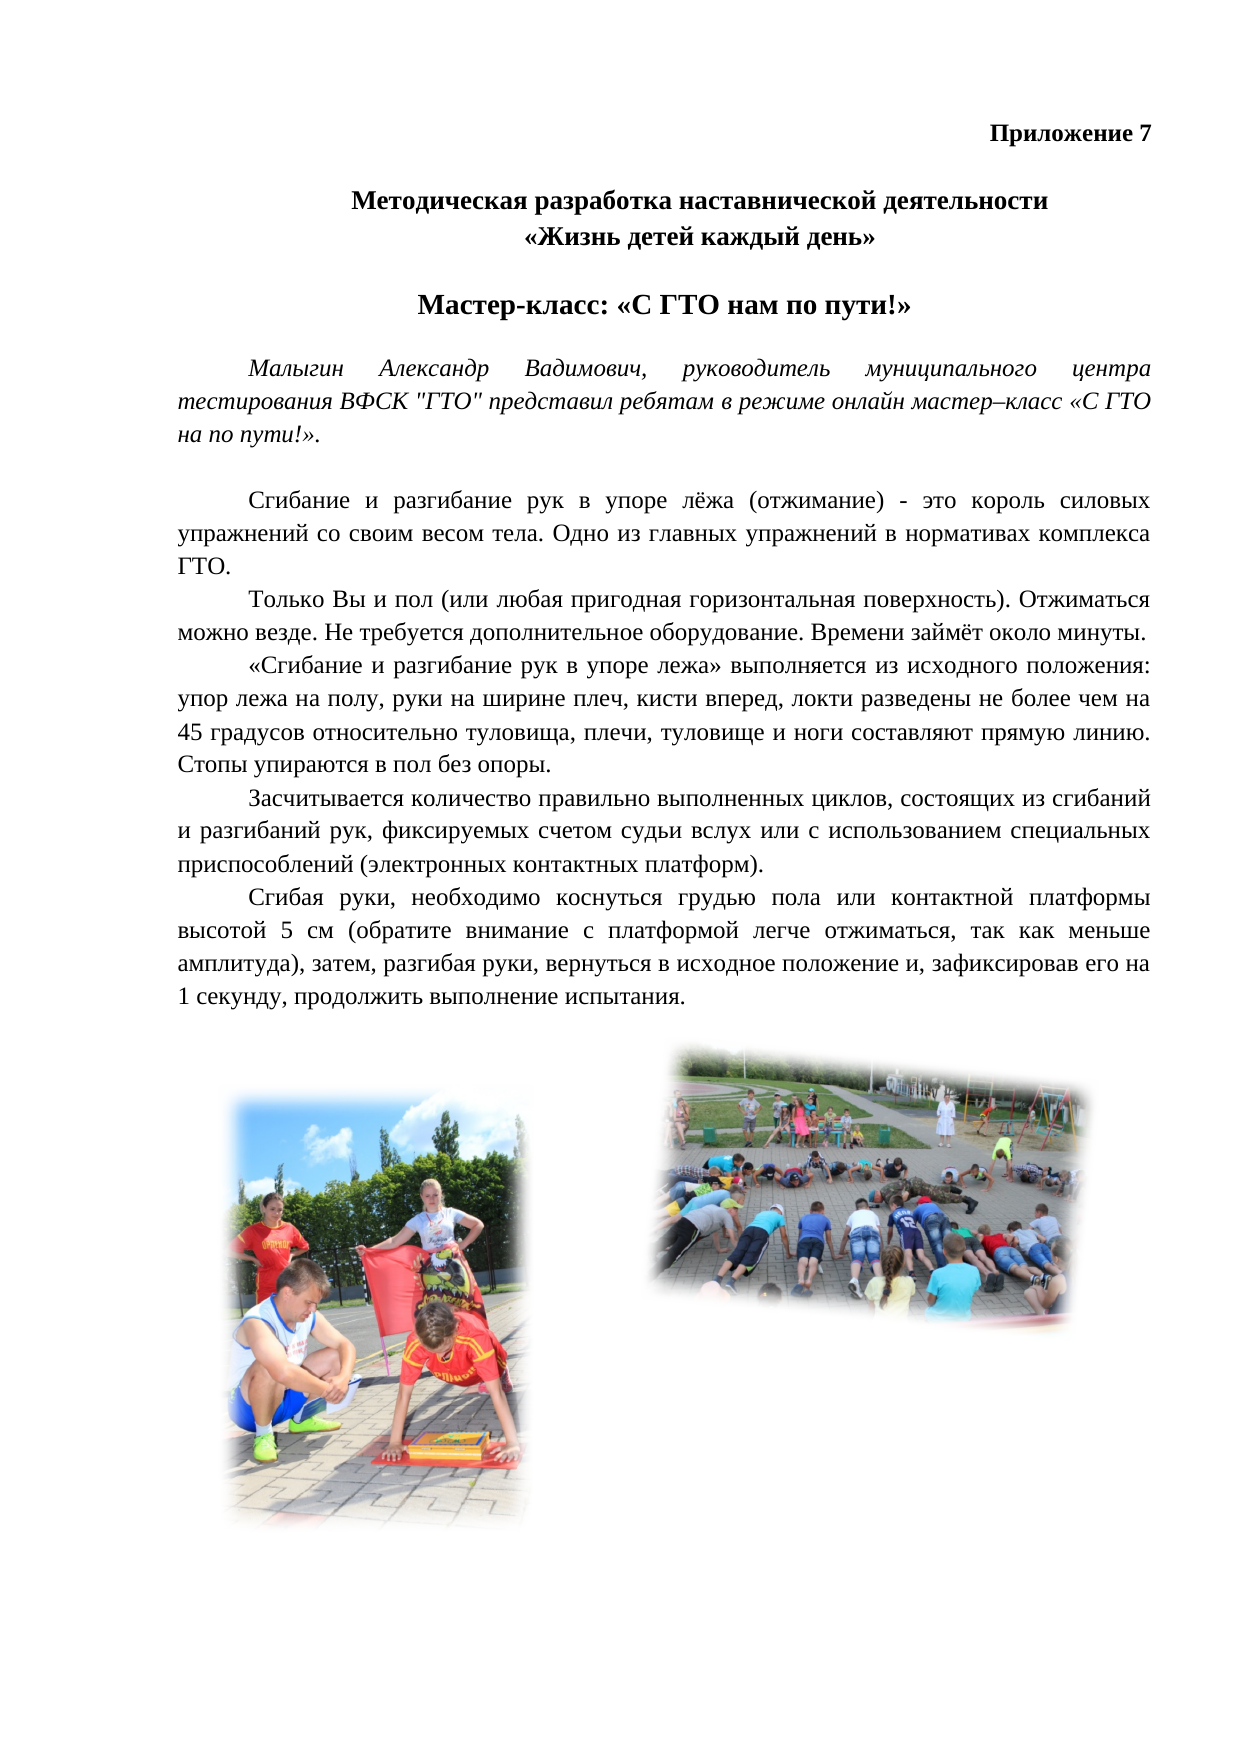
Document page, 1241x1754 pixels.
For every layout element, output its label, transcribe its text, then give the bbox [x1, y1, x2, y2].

picture [672, 1068, 1068, 1310]
text «Сгибание и разгибание рук в упоре лежа» выполняется из исходного положения: упор лежа на полу, руки на ширине плеч, кисти вперед, локти разведены не более чем на 45 градусов относительно туловища, плечи, туловище и ноги составляют прямую линию. Стопы упираются в пол без опоры. [177, 651, 1152, 778]
text Засчитывается количество правильно выполненных циклов, состоящих из сгибаний и разгибаний рук, фиксируемых счетом судьи вслух или с использованием специальных приспособлений (электронных контактных платформ). [177, 783, 1152, 877]
text Мастер-класс: «С ГТО нам по пути!» [177, 287, 1152, 320]
text Малыгин Александр Вадимович, руководитель муниципального центра тестирования ВФСК "ГТО" представил ребятам в режиме онлайн мастер–класс «С ГТО на по пути!». [177, 353, 1152, 448]
text Только Вы и пол (или любая пригодная горизонтальная поверхность). Отжиматься можно везде. Не требуется дополнительное оборудование. Времени займёт около минуты. [177, 584, 1152, 646]
text Сгибание и разгибание рук в упоре лёжа (отжимание) - это король силовых упражнений со своим весом тела. Одно из главных упражнений в нормативах комплекса ГТО. [177, 485, 1152, 580]
text Сгибая руки, необходимо коснуться грудью пола или контактной платформы высотой 5 см (обратите внимание с платформой легче отжиматься, так как меньше амплитуда), затем, разгибая руки, вернуться в исходное положение и, зафиксировав его на 1 секунду, продолжить выполнение испытания. [177, 882, 1152, 1009]
text Методическая разработка наставнической деятельности [177, 184, 1152, 215]
text Приложение 7 [177, 118, 1152, 147]
text «Жизнь детей каждый день» [177, 220, 1152, 251]
picture [247, 1113, 506, 1505]
